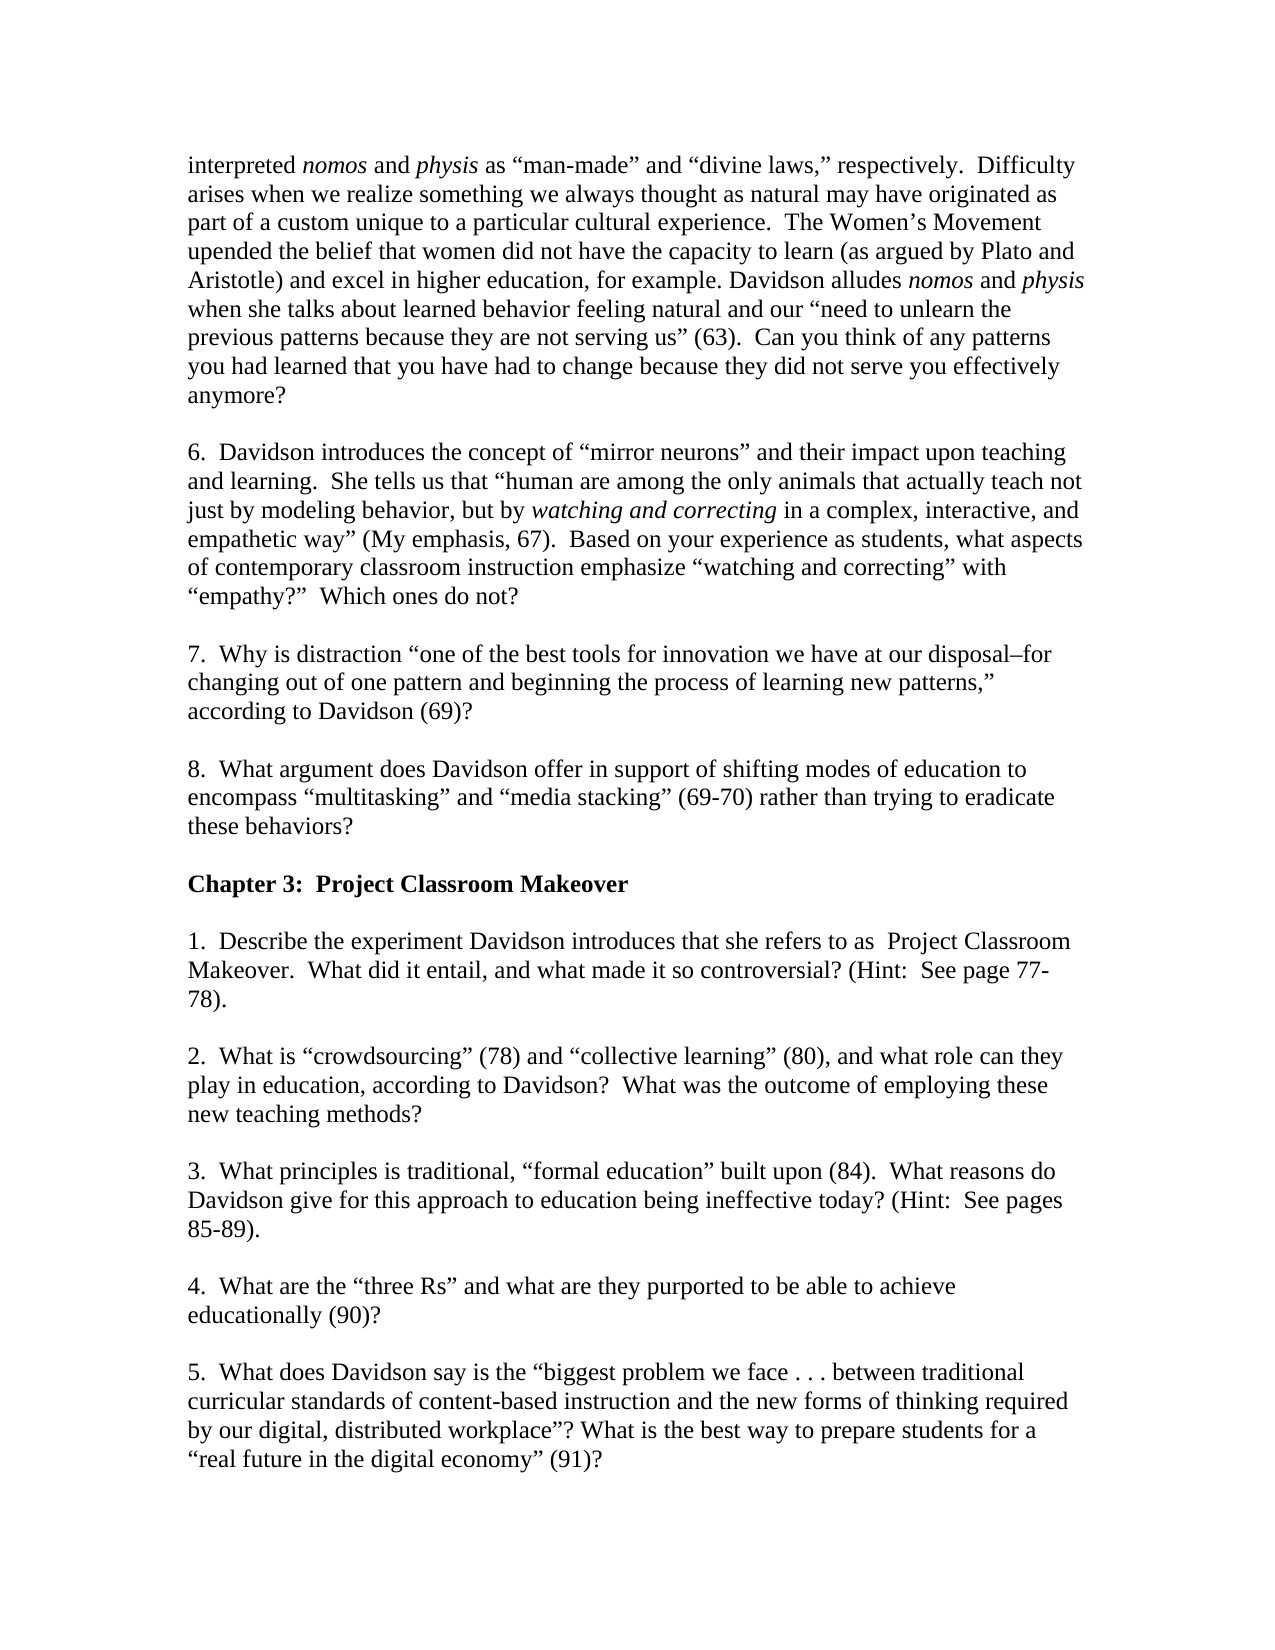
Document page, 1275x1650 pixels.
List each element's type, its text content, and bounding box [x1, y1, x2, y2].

text 2. What is “crowdsourcing” (78) and “collective learning” (80), and what role can they play in education, according to Davidson? What was the outcome of employing these new teaching methods? [187, 1041, 1087, 1127]
text 4. What are the “three Rs” and what are they purported to be able to achieve educationally (90)? [187, 1271, 1087, 1329]
text 8. What argument does Davidson offer in support of shifting modes of education to encompass “multitasking” and “media stacking” (69-70) rather than trying to eradicate these behaviors? [187, 754, 1087, 840]
text 1. Describe the experiment Davidson introduces that she refers to as Project Classroom Makeover. What did it entail, and what made it so controversial? (Hint: See page 77-78). [187, 926, 1087, 1012]
text 5. What does Davidson say is the “biggest problem we face . . . between traditional curricular standards of content-based instruction and the new forms of thinking required by our digital, distributed workplace”? What is the best way to prepare students for a “real future in the digital economy” (91)? [187, 1357, 1087, 1472]
text Chapter 3: Project Classroom Makeover [187, 869, 1087, 897]
text 3. What principles is traditional, “formal education” built upon (84). What reasons do Davidson give for this approach to education being ineffective today? (Hint: See pages 85-89). [187, 1156, 1087, 1242]
text 7. Why is distraction “one of the best tools for innovation we have at our disposal–for changing out of one pattern and beginning the process of learning new patterns,” according to Davidson (69)? [187, 639, 1087, 725]
text 6. Davidson introduces the concept of “mirror neurons” and their impact upon teaching and learning. She tells us that “human are among the only animals that actually teach not just by modeling behavior, but by watching and correcting in a complex, interactive, and empathetic way” (My emphasis, 67). Based on your experience as students, what aspects of contemporary classroom instruction emphasize “watching and correcting” with “empathy?” Which ones do not? [187, 437, 1087, 610]
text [187, 150, 1087, 409]
